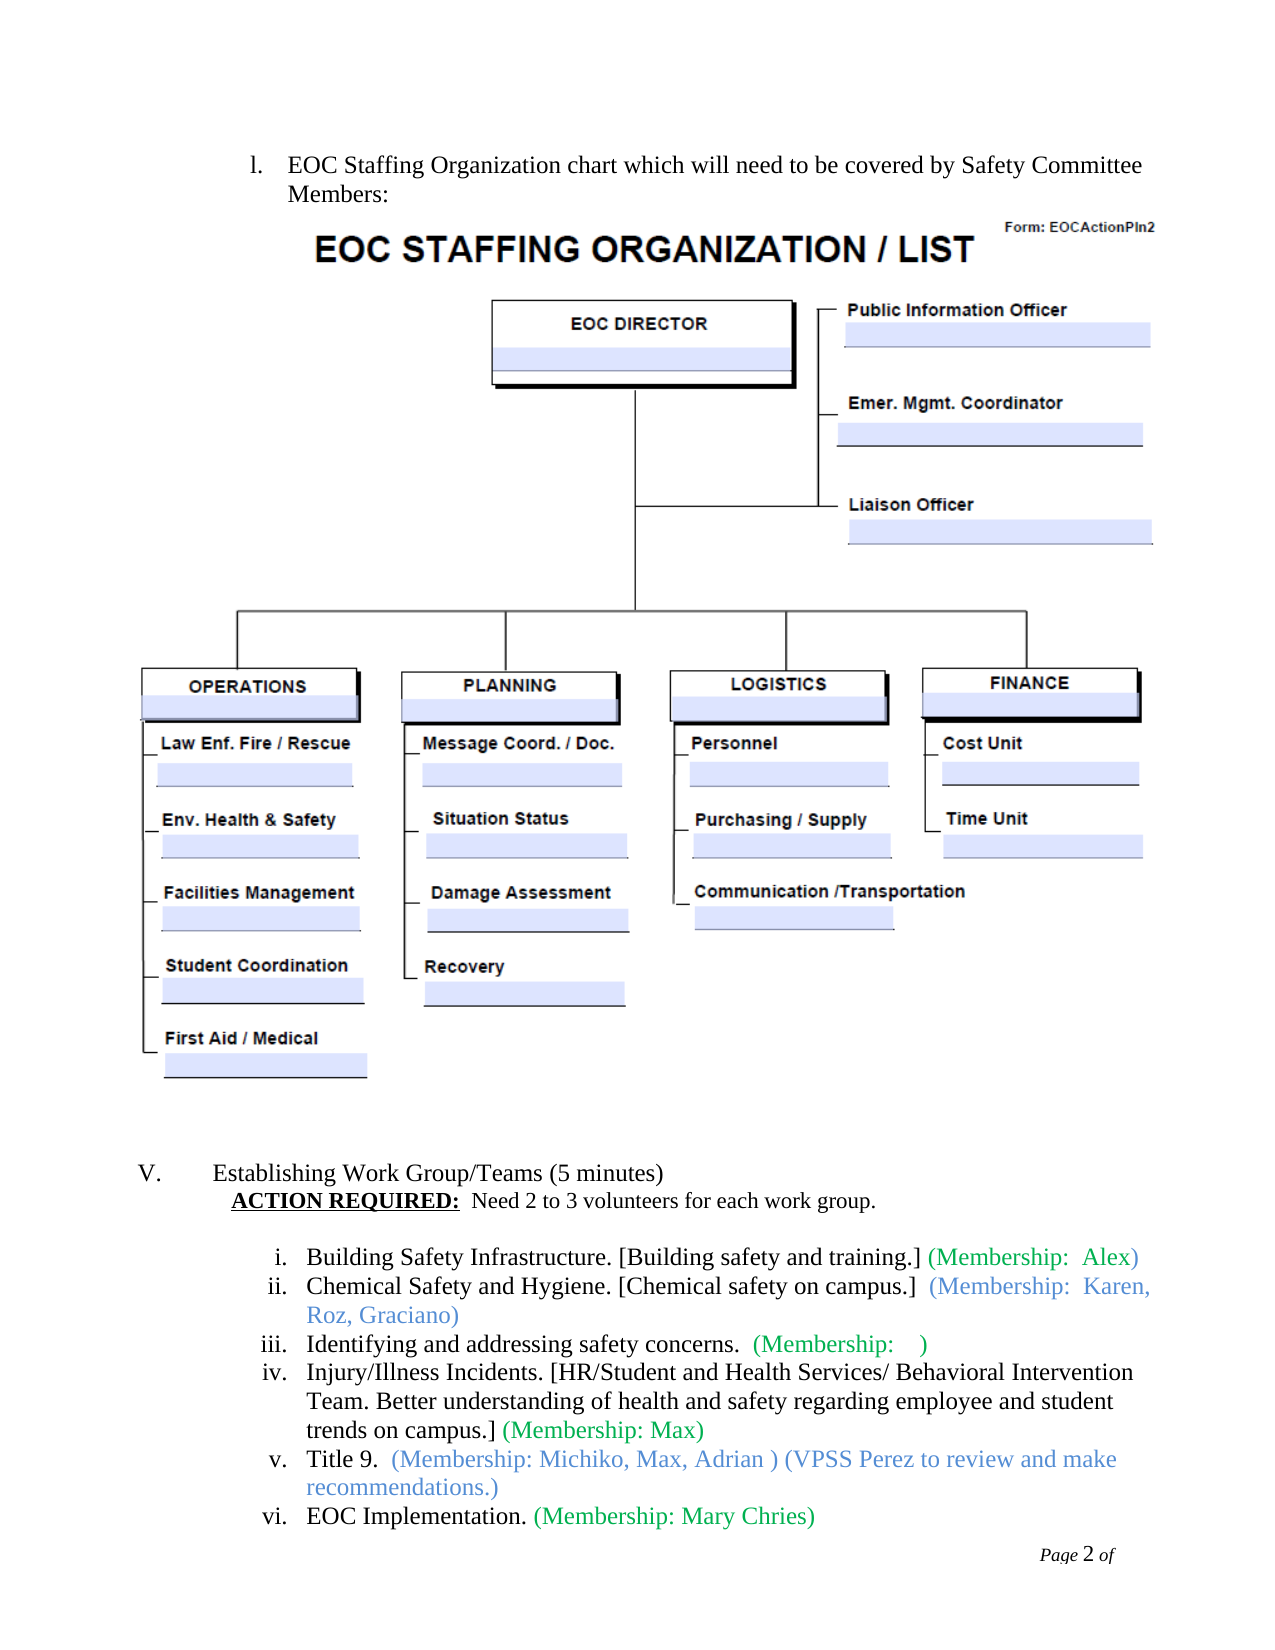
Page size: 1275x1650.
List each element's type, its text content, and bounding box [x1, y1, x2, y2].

list Title 9. (Membership: Michiko, Max, Adrian ) (VPSS Perez to review and make recommendations.) [287, 1444, 1167, 1501]
list Building Safety Infrastructure. [Building safety and training.] (Membership: Alex) [287, 1242, 1167, 1271]
text ACTION REQUIRED: Need 2 to 3 volunteers for each work group. [231, 1187, 1167, 1214]
list Injury/Illness Incidents. [HR/Student and Health Services/ Behavioral Intervention Team. Better understanding of health and safety regarding employee and student trends on campus.] (Membership: Max) [287, 1357, 1167, 1444]
list EOC Implementation. (Membership: Mary Chries) [287, 1501, 1167, 1530]
picture [100, 207, 1167, 1101]
list Chemical Safety and Hygiene. [Chemical safety on campus.] (Membership: Karen, Roz, Graciano) [287, 1271, 1167, 1329]
list Identifying and addressing safety concerns. (Membership: ) [287, 1329, 1167, 1357]
list EOC Staffing Organization chart which will need to be covered by Safety Committee Members: [250, 150, 1167, 207]
list Establishing Work Group/Teams (5 minutes) [137, 1158, 1167, 1187]
